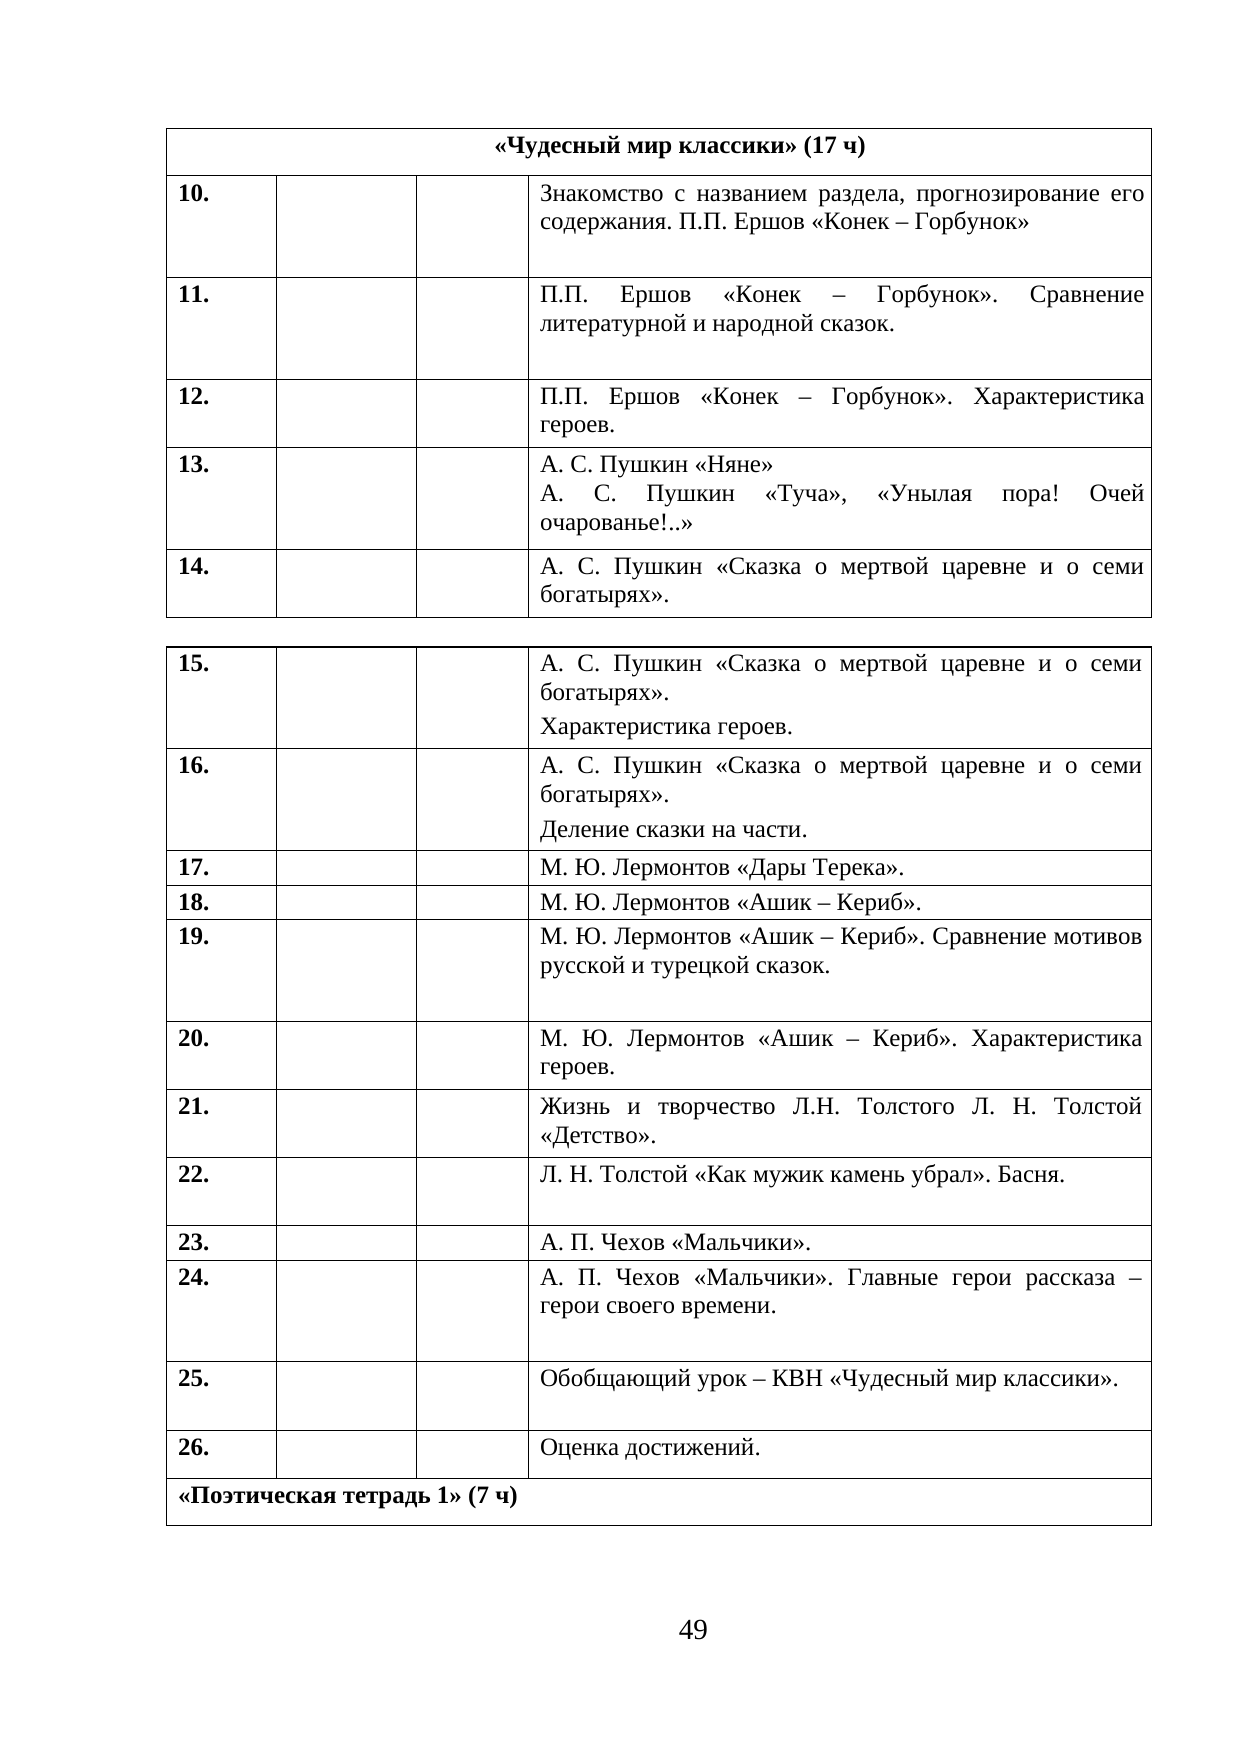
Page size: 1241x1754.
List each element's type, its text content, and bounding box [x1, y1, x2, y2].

table_cell А. С. Пушкин «Няне» А. С. Пушкин «Туча», «Унылая пора! Очей очарованье!..» [529, 448, 1151, 548]
table_cell [277, 1226, 416, 1259]
table_cell 19. [167, 920, 276, 1021]
table_cell [417, 278, 528, 378]
table_cell М. Ю. Лермонтов «Дары Терека». [529, 851, 1151, 884]
table_cell [417, 550, 528, 617]
table_header А. С. Пушкин «Сказка о мертвой царевне и о семи богатырях». Характеристика героев. [529, 648, 1151, 748]
table_cell [277, 1261, 416, 1361]
table_cell [417, 1431, 528, 1478]
table_cell [417, 1226, 528, 1259]
table_cell [417, 851, 528, 884]
table_cell [417, 380, 528, 447]
table_header 15. [167, 648, 276, 748]
table_cell [277, 380, 416, 447]
table_cell [277, 920, 416, 1021]
table_cell П.П. Ершов «Конек – Горбунок». Сравнение литературной и народной сказок. [529, 278, 1151, 378]
table_cell [277, 550, 416, 617]
table_cell Обобщающий урок – КВН «Чудесный мир классики». [529, 1362, 1151, 1430]
table_cell «Поэтическая тетрадь 1» (7 ч) [167, 1479, 1151, 1525]
table_cell [417, 749, 528, 850]
table_cell [417, 1362, 528, 1430]
table_cell Жизнь и творчество Л.Н. Толстого Л. Н. Толстой «Детство». [529, 1090, 1151, 1157]
table_cell 17. [167, 851, 276, 884]
table_cell Оценка достижений. [529, 1431, 1151, 1478]
table_cell [417, 1158, 528, 1225]
table_cell [277, 886, 416, 919]
table_cell А. С. Пушкин «Сказка о мертвой царевне и о семи богатырях». Деление сказки на части. [529, 749, 1151, 850]
table_cell [417, 448, 528, 548]
table_cell [417, 1090, 528, 1157]
table_cell 21. [167, 1090, 276, 1157]
table_cell 10. [167, 176, 276, 277]
table_cell [417, 920, 528, 1021]
table_cell [277, 448, 416, 548]
table_cell 26. [167, 1431, 276, 1478]
table_cell 23. [167, 1226, 276, 1259]
table_cell 14. [167, 550, 276, 617]
table_cell [277, 851, 416, 884]
table_cell «Чудесный мир классики» (17 ч) [276, 129, 1151, 175]
table_cell [167, 129, 276, 175]
table_cell М. Ю. Лермонтов «Ашик – Кериб». Характеристика героев. [529, 1022, 1151, 1089]
table_cell П.П. Ершов «Конек – Горбунок». Характеристика героев. [529, 380, 1151, 447]
table_cell [417, 886, 528, 919]
table_cell [417, 1261, 528, 1361]
table_cell 12. [167, 380, 276, 447]
table_cell А. П. Чехов «Мальчики». [529, 1226, 1151, 1259]
table_cell 24. [167, 1261, 276, 1361]
table_cell [277, 176, 416, 277]
table_cell [277, 1022, 416, 1089]
table_cell 25. [167, 1362, 276, 1430]
table_cell 13. [167, 448, 276, 548]
table_cell [277, 1431, 416, 1478]
table_cell [277, 278, 416, 378]
table_cell [417, 1022, 528, 1089]
table_cell А. С. Пушкин «Сказка о мертвой царевне и о семи богатырях». [529, 550, 1151, 617]
table_cell М. Ю. Лермонтов «Ашик – Кериб». [529, 886, 1151, 919]
table_cell А. П. Чехов «Мальчики». Главные герои рассказа – герои своего времени. [529, 1261, 1151, 1361]
table_cell 18. [167, 886, 276, 919]
table_header [417, 648, 528, 748]
table_cell [277, 749, 416, 850]
table_cell [277, 1362, 416, 1430]
table_cell [417, 176, 528, 277]
table_cell 22. [167, 1158, 276, 1225]
table_cell 16. [167, 749, 276, 850]
table_cell 11. [167, 278, 276, 378]
table_cell М. Ю. Лермонтов «Ашик – Кериб». Сравнение мотивов русской и турецкой сказок. [529, 920, 1151, 1021]
table_cell Знакомство с названием раздела, прогнозирование его содержания. П.П. Ершов «Конек – Горбунок» [529, 176, 1151, 277]
table_cell [277, 1158, 416, 1225]
table_header [277, 648, 416, 748]
table_cell Л. Н. Толстой «Как мужик камень убрал». Басня. [529, 1158, 1151, 1225]
table_cell [277, 1090, 416, 1157]
table_cell 20. [167, 1022, 276, 1089]
